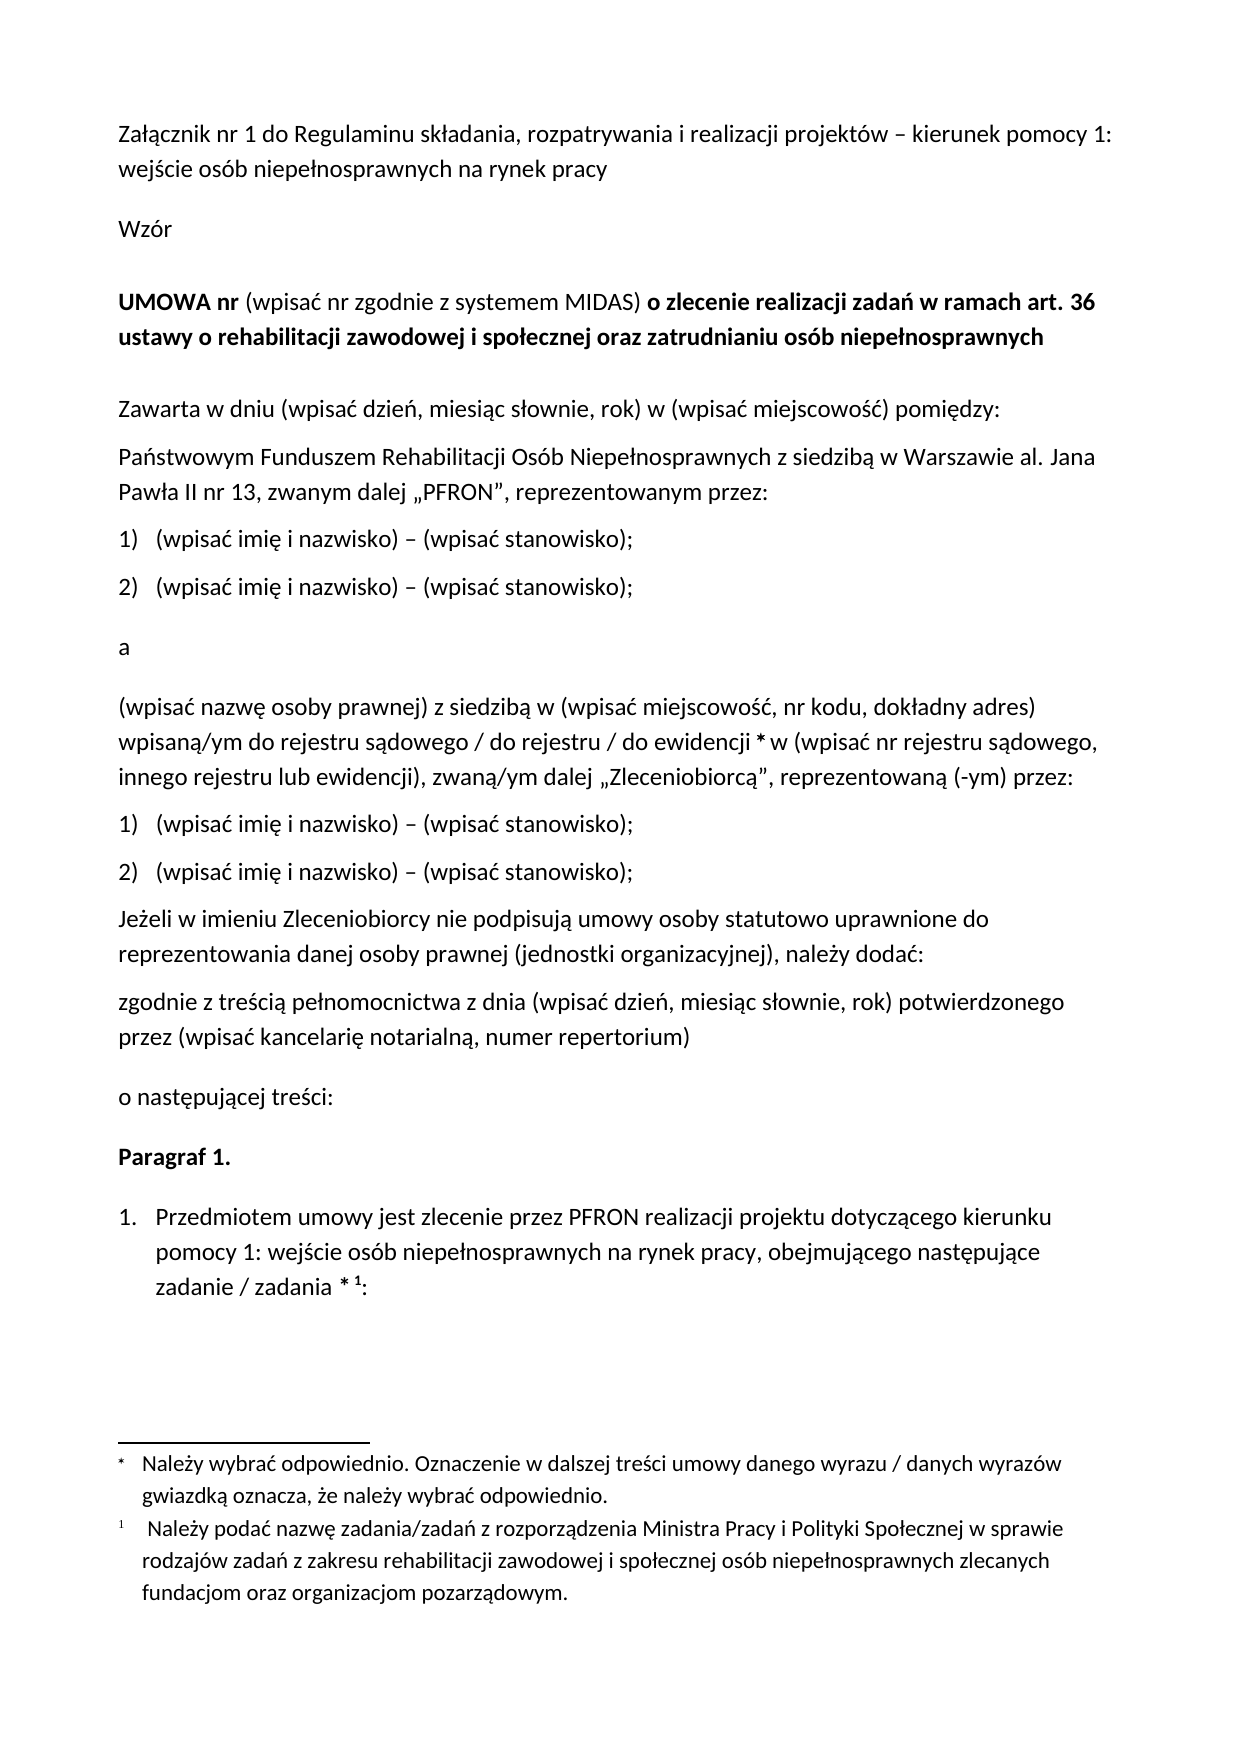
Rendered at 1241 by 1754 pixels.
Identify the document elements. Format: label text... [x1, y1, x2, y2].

text a [118, 631, 1122, 661]
text (wpisać nazwę osoby prawnej) z siedzibą w (wpisać miejscowość, nr kodu, dokładny adres) wpisaną/ym do rejestru sądowego / do rejestru / do ewidencji w (wpisać nr rejestru sądowego, innego rejestru lub ewidencji), zwaną/ym dalej „Zleceniobiorcą”, reprezentowaną (-ym) przez: [118, 691, 1122, 791]
list (wpisać imię i nazwisko) – (wpisać stanowisko); [118, 856, 1122, 886]
text zgodnie z treścią pełnomocnictwa z dnia (wpisać dzień, miesiąc słownie, rok) potwierdzonego przez (wpisać kancelarię notarialną, numer repertorium) [118, 986, 1122, 1051]
list (wpisać imię i nazwisko) – (wpisać stanowisko); [118, 571, 1122, 601]
text o następującej treści: [118, 1081, 1122, 1111]
list Przedmiotem umowy jest zlecenie przez PFRON realizacji projektu dotyczącego kierunku pomocy 1: wejście osób niepełnosprawnych na rynek pracy, obejmującego następujące zadanie / zadania * : [118, 1201, 1122, 1301]
list (wpisać imię i nazwisko) – (wpisać stanowisko); [118, 523, 1122, 554]
text Zawarta w dniu (wpisać dzień, miesiąc słownie, rok) w (wpisać miejscowość) pomiędzy: [118, 393, 1122, 424]
list (wpisać imię i nazwisko) – (wpisać stanowisko); [118, 808, 1122, 839]
text Państwowym Funduszem Rehabilitacji Osób Niepełnosprawnych z siedzibą w Warszawie al. Jana Pawła II nr 13, zwanym dalej „PFRON”, reprezentowanym przez: [118, 441, 1122, 506]
subtitle Paragraf 1. [118, 1141, 1122, 1171]
text Wzór [118, 213, 1122, 244]
text Załącznik nr 1 do Regulaminu składania, rozpatrywania i realizacji projektów – kierunek pomocy 1: wejście osób niepełnosprawnych na rynek pracy [118, 118, 1122, 184]
text Jeżeli w imieniu Zleceniobiorcy nie podpisują umowy osoby statutowo uprawnione do reprezentowania danej osoby prawnej (jednostki organizacyjnej), należy dodać: [118, 903, 1122, 969]
subtitle UMOWA nr (wpisać nr zgodnie z systemem MIDAS) o zlecenie realizacji zadań w ramach art. 36 ustawy o rehabilitacji zawodowej i społecznej oraz zatrudnianiu osób niepełnosprawnych [118, 286, 1122, 351]
